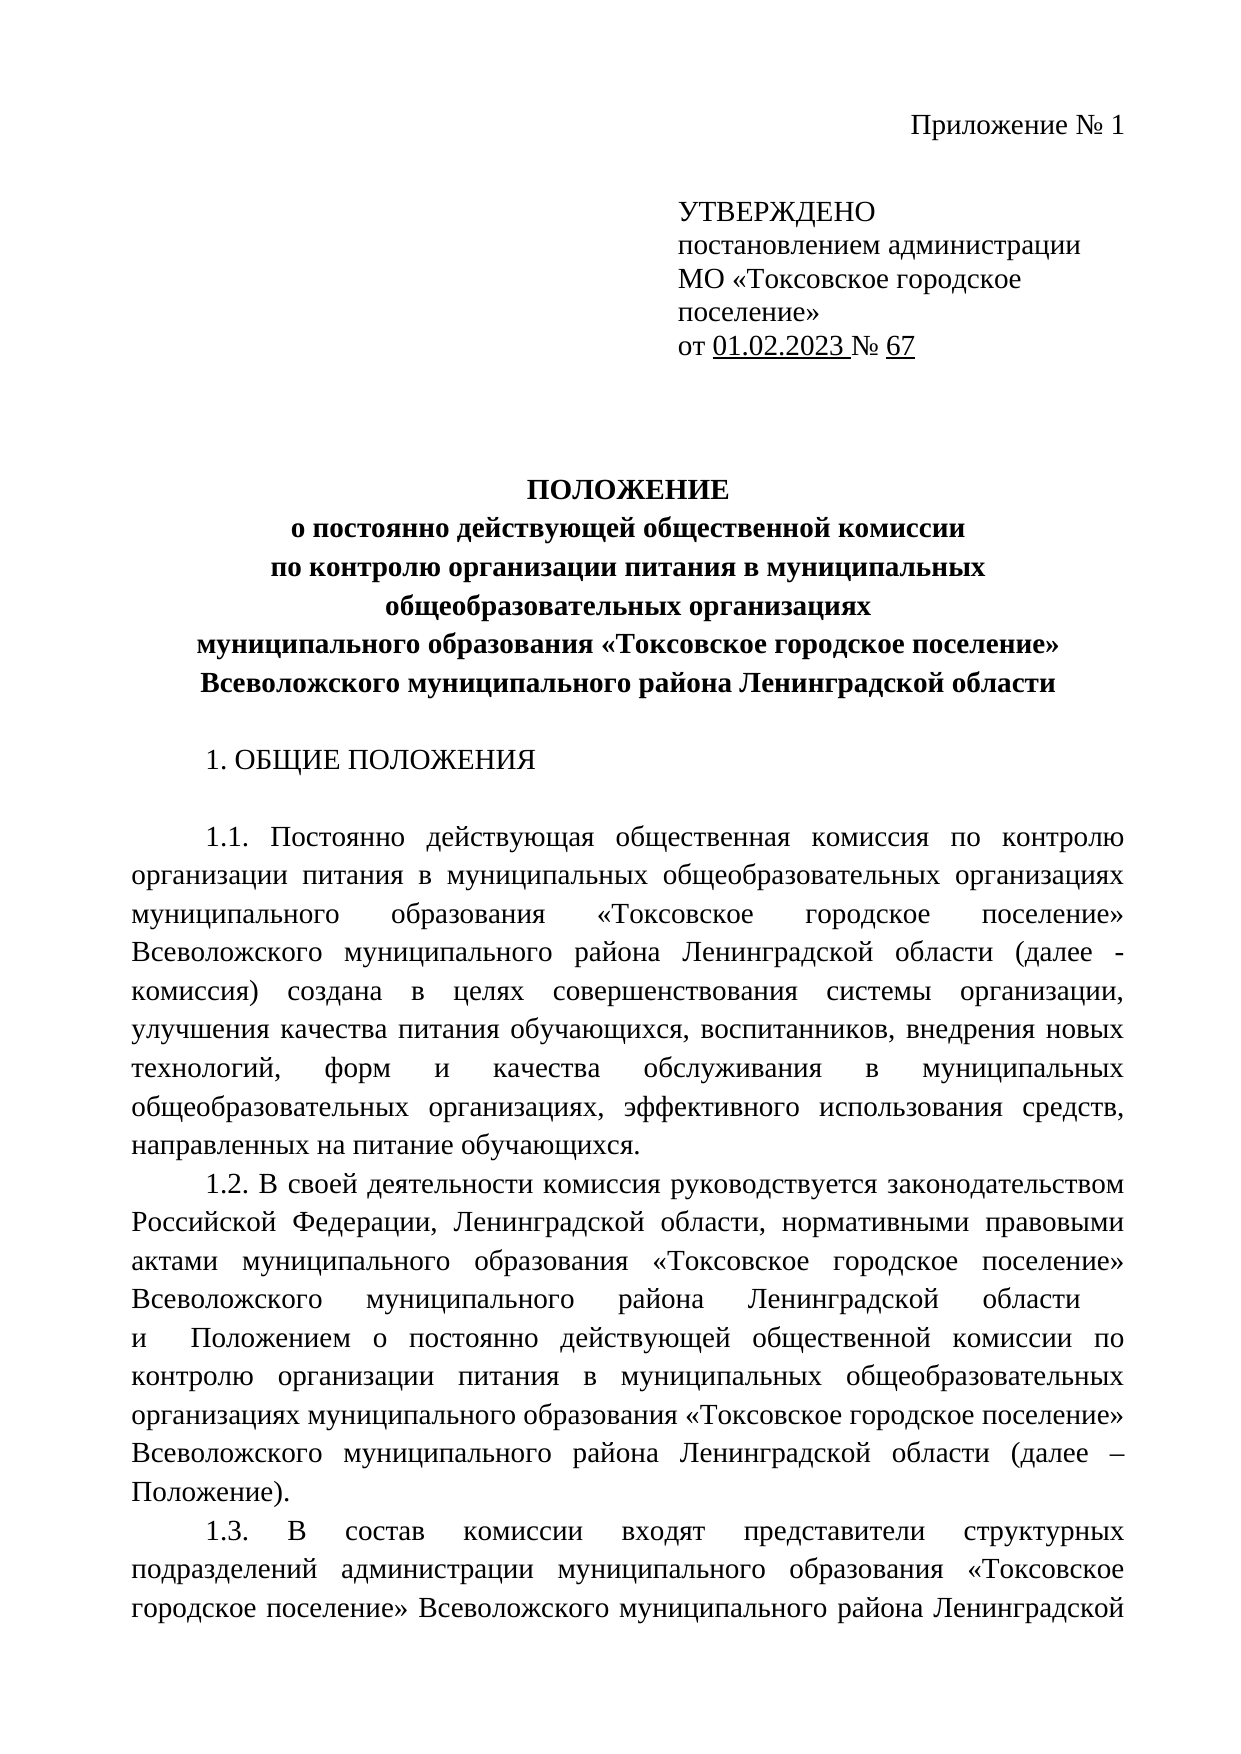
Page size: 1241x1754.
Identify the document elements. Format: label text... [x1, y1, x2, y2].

text ПОЛОЖЕНИЕ [131, 472, 1125, 506]
text 1.1. Постоянно действующая общественная комиссия по контролю организации питания в муниципальных общеобразовательных организациях муниципального образования «Токсовское городское поселение» Всеволожского муниципального района Ленинградской области (далее - комиссия) создана в целях совершенствования системы организации, улучшения качества питания обучающихся, воспитанников, внедрения новых технологий, форм и качества обслуживания в муниципальных общеобразовательных организациях, эффективного использования средств, направленных на питание обучающихся. [131, 819, 1125, 1161]
text 1. ОБЩИЕ ПОЛОЖЕНИЯ [131, 742, 1125, 775]
text по контролю организации питания в муниципальных [131, 549, 1125, 583]
text муниципального образования «Токсовское городское поселение» Всеволожского муниципального района Ленинградской области [131, 626, 1125, 698]
text Приложение № 1 [131, 107, 1125, 141]
text УТВЕРЖДЕНО [678, 194, 1125, 227]
text постановлением администрации МО «Токсовское городское поселение» [678, 227, 1125, 328]
text общеобразовательных организациях [131, 588, 1125, 621]
text о постоянно действующей общественной комиссии [131, 511, 1125, 544]
text 1.2. В своей деятельности комиссия руководствуется законодательством Российской Федерации, Ленинградской области, нормативными правовыми актами муниципального образования «Токсовское городское поселение» Всеволожского муниципального района Ленинградской области и Положением о постоянно действующей общественной комиссии по контролю организации питания в муниципальных общеобразовательных организациях муниципального образования «Токсовское городское поселение» Всеволожского муниципального района Ленинградской области (далее – Положение). [131, 1166, 1125, 1508]
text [131, 1513, 1125, 1623]
text от 01.02.2023 № 67 [678, 328, 1125, 361]
